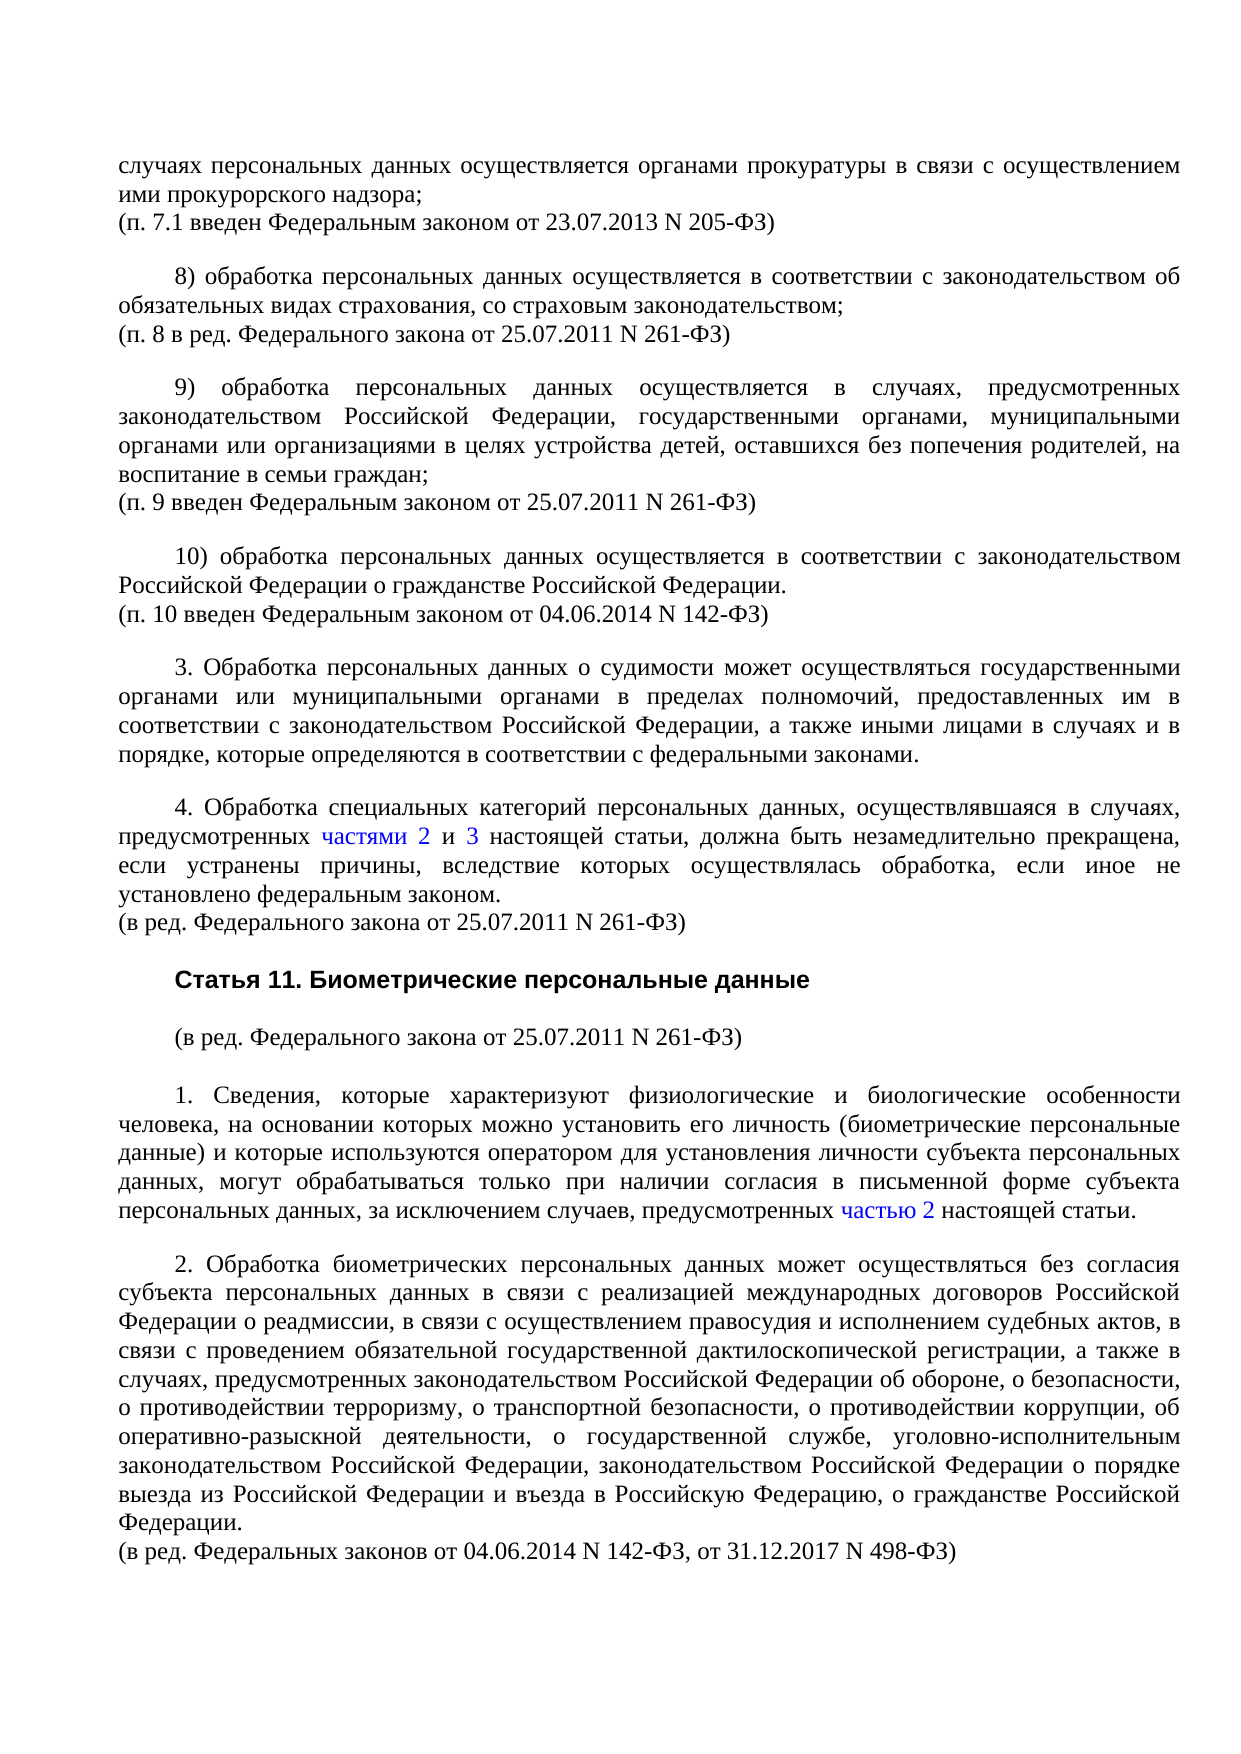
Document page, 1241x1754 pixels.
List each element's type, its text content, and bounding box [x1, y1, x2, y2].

text 10) обработка персональных данных осуществляется в соответствии с законодательством Российской Федерации о гражданстве Российской Федерации. [118, 541, 1181, 599]
text (в ред. Федерального закона от 25.07.2011 N 261-ФЗ) [118, 1022, 1181, 1051]
text (п. 10 введен Федеральным законом от 04.06.2014 N 142-ФЗ) [118, 599, 1181, 627]
text 4. Обработка специальных категорий персональных данных, осуществлявшаяся в случаях, предусмотренных частями 2 и 3 настоящей статьи, должна быть незамедлительно прекращена, если устранены причины, вследствие которых осуществлялась обработка, если иное не установлено федеральным законом. [118, 792, 1181, 907]
text (в ред. Федерального закона от 25.07.2011 N 261-ФЗ) [118, 907, 1181, 936]
text 1. Сведения, которые характеризуют физиологические и биологические особенности человека, на основании которых можно установить его личность (биометрические персональные данные) и которые используются оператором для установления личности субъекта персональных данных, могут обрабатываться только при наличии согласия в письменной форме субъекта персональных данных, за исключением случаев, предусмотренных частью 2 настоящей статьи. [118, 1080, 1181, 1224]
text (п. 8 в ред. Федерального закона от 25.07.2011 N 261-ФЗ) [118, 319, 1181, 347]
text 9) обработка персональных данных осуществляется в случаях, предусмотренных законодательством Российской Федерации, государственными органами, муниципальными органами или организациями в целях устройства детей, оставшихся без попечения родителей, на воспитание в семьи граждан; [118, 372, 1181, 487]
text 3. Обработка персональных данных о судимости может осуществляться государственными органами или муниципальными органами в пределах полномочий, предоставленных им в соответствии с законодательством Российской Федерации, а также иными лицами в случаях и в порядке, которые определяются в соответствии с федеральными законами. [118, 652, 1181, 767]
text 8) обработка персональных данных осуществляется в соответствии с законодательством об обязательных видах страхования, со страховым законодательством; [118, 261, 1181, 319]
text (п. 7.1 введен Федеральным законом от 23.07.2013 N 205-ФЗ) [118, 207, 1181, 236]
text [118, 150, 1181, 207]
text (п. 9 введен Федеральным законом от 25.07.2011 N 261-ФЗ) [118, 487, 1181, 516]
text (в ред. Федеральных законов от 04.06.2014 N 142-ФЗ, от 31.12.2017 N 498-ФЗ) [118, 1536, 1181, 1565]
text 2. Обработка биометрических персональных данных может осуществляться без согласия субъекта персональных данных в связи с реализацией международных договоров Российской Федерации о реадмиссии, в связи с осуществлением правосудия и исполнением судебных актов, в связи с проведением обязательной государственной дактилоскопической регистрации, а также в случаях, предусмотренных законодательством Российской Федерации об обороне, о безопасности, о противодействии терроризму, о транспортной безопасности, о противодействии коррупции, об оперативно-разыскной деятельности, о государственной службе, уголовно-исполнительным законодательством Российской Федерации, законодательством Российской Федерации о порядке выезда из Российской Федерации и въезда в Российскую Федерацию, о гражданстве Российской Федерации. [118, 1249, 1181, 1536]
title Статья 11. Биометрические персональные данные [118, 965, 1181, 994]
